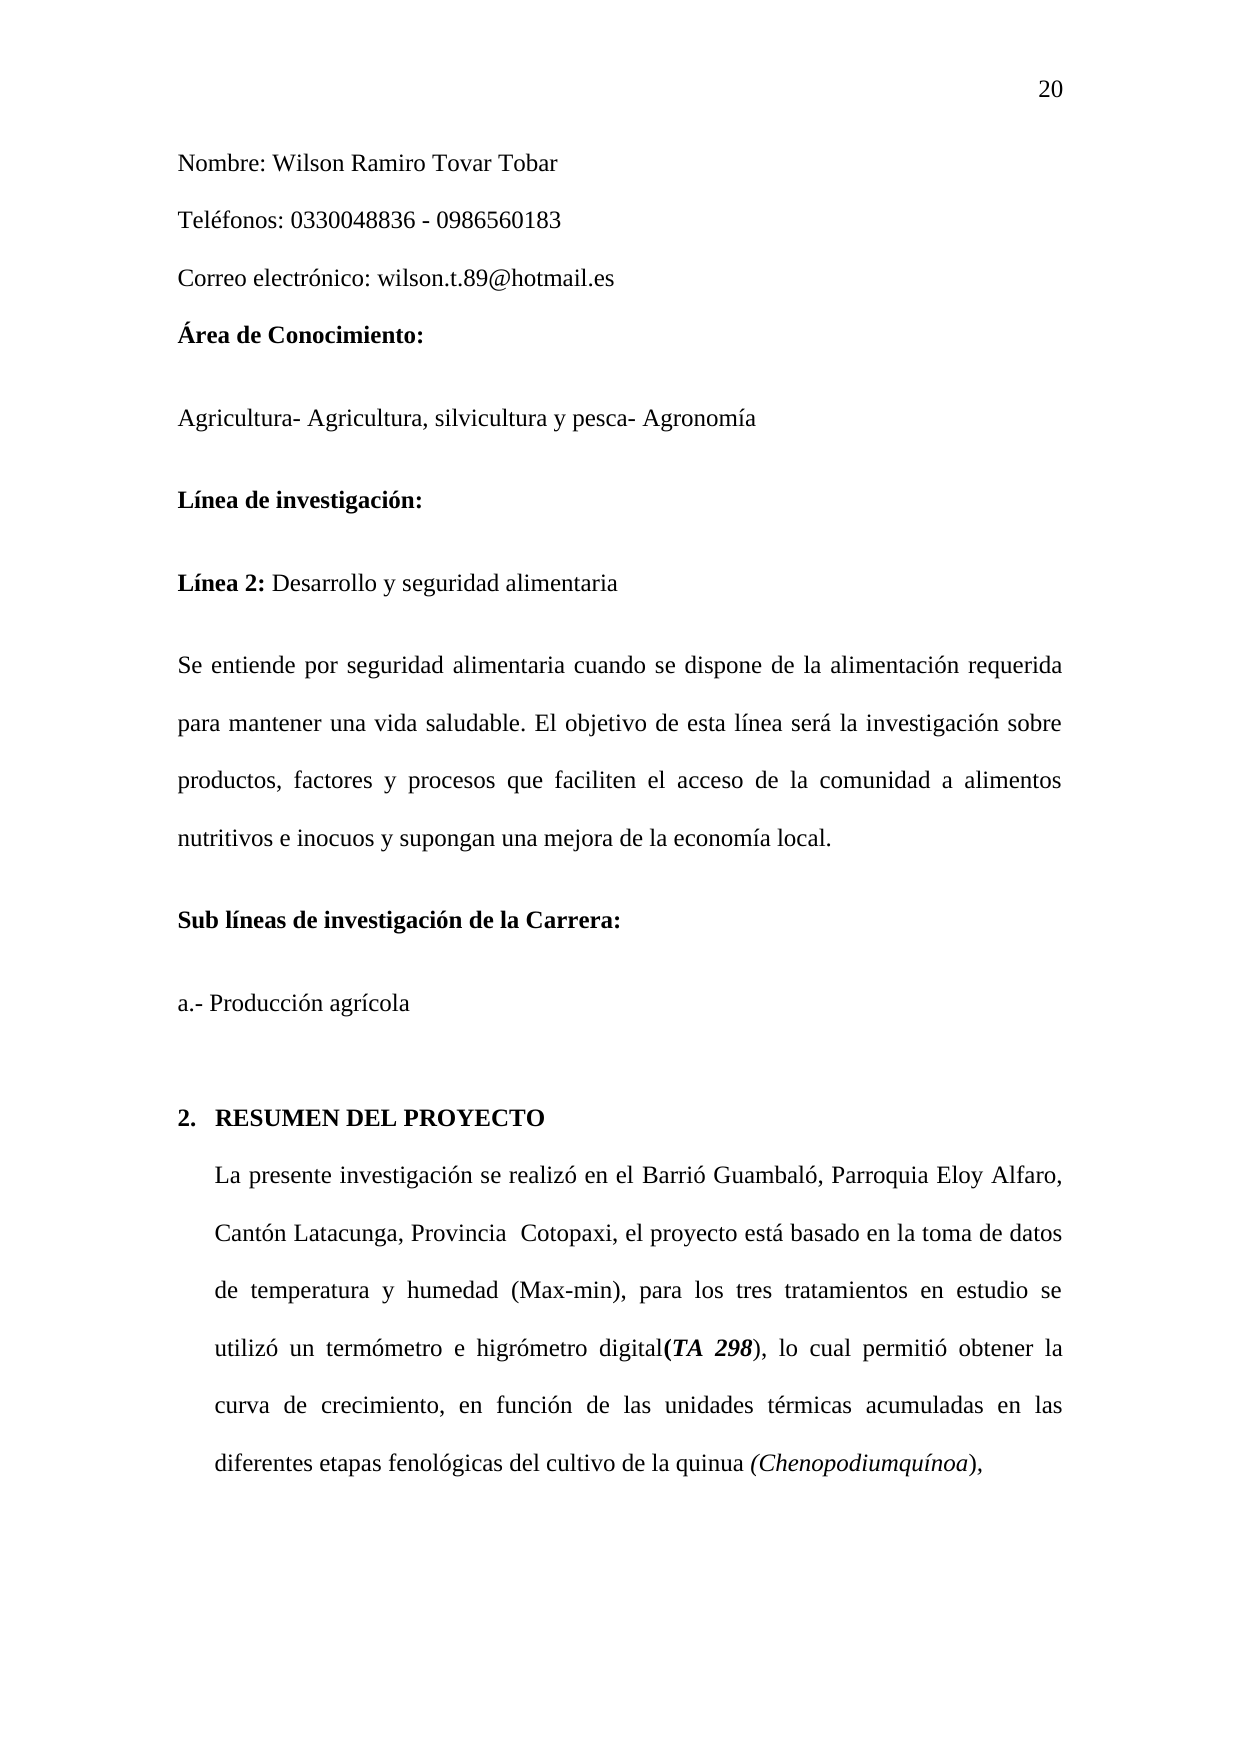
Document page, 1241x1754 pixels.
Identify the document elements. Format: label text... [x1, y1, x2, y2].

text Agricultura- Agricultura, silvicultura y pesca- Agronomía [177, 403, 1063, 431]
text La presente investigación se realizó en el Barrió Guambaló, Parroquia Eloy Alfaro, Cantón Latacunga, Provincia Cotopaxi, el proyecto está basado en la toma de datos de temperatura y humedad (Max-min), para los tres tratamientos en estudio se utilizó un termómetro e higrómetro digital(TA 298), lo cual permitió obtener la curva de crecimiento, en función de las unidades térmicas acumuladas en las diferentes etapas fenológicas del cultivo de la quinua (Chenopodiumquínoa), [214, 1160, 1063, 1476]
text Nombre: Wilson Ramiro Tovar Tobar [177, 148, 1063, 176]
text Se entiende por seguridad alimentaria cuando se dispone de la alimentación requerida para mantener una vida saludable. El objetivo de esta línea será la investigación sobre productos, factores y procesos que faciliten el acceso de la comunidad a alimentos nutritivos e inocuos y supongan una mejora de la economía local. [177, 650, 1063, 851]
text Sub líneas de investigación de la Carrera: [177, 905, 1063, 934]
text Teléfonos: 0330048836 - 0986560183 [177, 205, 1063, 234]
subtitle RESUMEN DEL PROYECTO [177, 1103, 1063, 1131]
text Correo electrónico: wilson.t.89@hotmail.es [177, 263, 1063, 291]
text Línea 2: Desarrollo y seguridad alimentaria [177, 568, 1063, 596]
text Área de Conocimiento: [177, 320, 1063, 349]
text a.- Producción agrícola [177, 988, 1063, 1016]
text Línea de investigación: [177, 485, 1063, 514]
